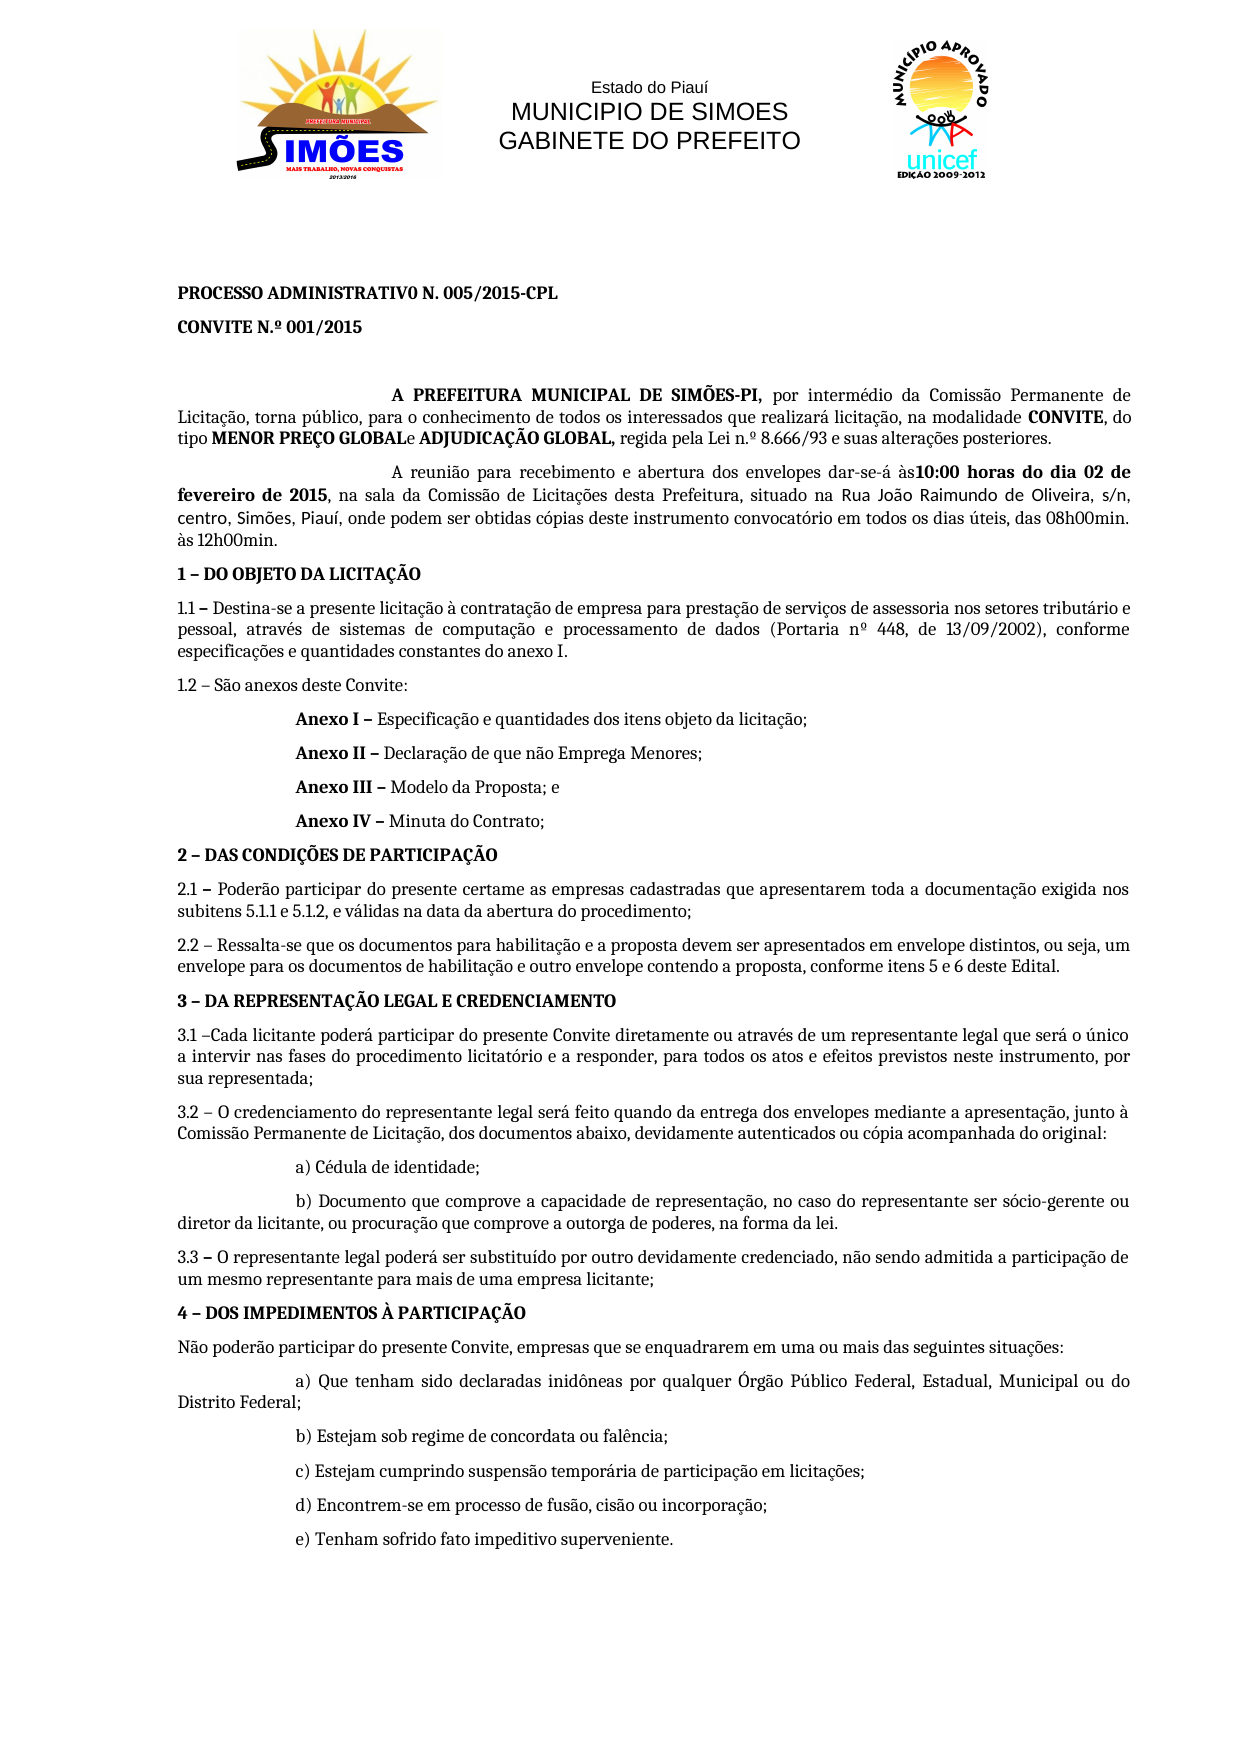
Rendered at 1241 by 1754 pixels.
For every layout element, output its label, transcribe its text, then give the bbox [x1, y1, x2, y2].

text b) Documento que comprove a capacidade de representação, no caso do representante ser sócio-gerente ou diretor da licitante, ou procuração que comprove a outorga de poderes, na forma da lei. [177, 1191, 1132, 1234]
text 1 – DO OBJETO DA LICITAÇÃO [177, 563, 1132, 585]
text b) Estejam sob regime de concordata ou falência; [177, 1426, 1132, 1448]
text 3 – DA REPRESENTAÇÃO LEGAL E CREDENCIAMENTO [177, 990, 1132, 1012]
subtitle Anexo III – Modelo da Proposta; e [177, 777, 1132, 798]
text d) Encontrem-se em processo de fusão, cisão ou incorporação; [177, 1494, 1132, 1516]
text Não poderão participar do presente Convite, empresas que se enquadrarem em uma ou mais das seguintes situações: [177, 1336, 1132, 1358]
text 4 – DOS IMPEDIMENTOS À PARTICIPAÇÃO [177, 1302, 1132, 1324]
text 3.1 –Cada licitante poderá participar do presente Convite diretamente ou através de um representante legal que será o único a intervir nas fases do procedimento licitatório e a responder, para todos os atos e efeitos previstos neste instrumento, por sua representada; [177, 1024, 1132, 1089]
text a) Que tenham sido declaradas inidôneas por qualquer Órgão Público Federal, Estadual, Municipal ou do Distrito Federal; [177, 1370, 1132, 1413]
text 2.1 – Poderão participar do presente certame as empresas cadastradas que apresentarem toda a documentação exigida nos subitens 5.1.1 e 5.1.2, e válidas na data da abertura do procedimento; [177, 879, 1132, 922]
text Anexo II – Declaração de que não Emprega Menores; [177, 743, 1132, 764]
text c) Estejam cumprindo suspensão temporária de participação em licitações; [177, 1460, 1132, 1482]
text Anexo IV – Minuta do Contrato; [177, 811, 1132, 832]
title CONVITE N.º 001/2015 [177, 316, 1132, 338]
text 3.3 – O representante legal poderá ser substituído por outro devidamente credenciado, não sendo admitida a participação de um mesmo representante para mais de uma empresa licitante; [177, 1247, 1132, 1290]
picture [893, 40, 989, 179]
text 1.2 – São anexos deste Convite: [177, 674, 1132, 696]
text 2 – DAS CONDIÇÕES DE PARTICIPAÇÃO [177, 845, 1132, 866]
title PROCESSO ADMINISTRATIV0 N. 005/2015-CPL [177, 282, 1132, 304]
picture [236, 29, 443, 179]
text A reunião para recebimento e abertura dos envelopes dar-se-á às10:00 horas do dia 02 de fevereiro de 2015, na sala da Comissão de Licitações desta Prefeitura, situado na Rua João Raimundo de Oliveira, s/n, centro, Simões, Piauí, onde podem ser obtidas cópias deste instrumento convocatório em todos os dias úteis, das 08h00min. às 12h00min. [177, 462, 1132, 551]
text e) Tenham sofrido fato impeditivo superveniente. [177, 1528, 1132, 1550]
text 1.1 – Destina-se a presente licitação à contratação de empresa para prestação de serviços de assessoria nos setores tributário e pessoal, através de sistemas de computação e processamento de dados (Portaria nº 448, de 13/09/2002), conforme especificações e quantidades constantes do anexo I. [177, 597, 1132, 662]
text a) Cédula de identidade; [177, 1157, 1132, 1178]
text 2.2 – Ressalta-se que os documentos para habilitação e a proposta devem ser apresentados em envelope distintos, ou seja, um envelope para os documentos de habilitação e outro envelope contendo a proposta, conforme itens 5 e 6 deste Edital. [177, 934, 1132, 978]
text A PREFEITURA MUNICIPAL DE SIMÕES-PI, por intermédio da Comissão Permanente de Licitação, torna público, para o conhecimento de todos os interessados que realizará licitação, na modalidade CONVITE, do tipo MENOR PREÇO GLOBALe ADJUDICAÇÃO GLOBAL, regida pela Lei n.º 8.666/93 e suas alterações posteriores. [177, 384, 1132, 449]
text 3.2 – O credenciamento do representante legal será feito quando da entrega dos envelopes mediante a apresentação, junto à Comissão Permanente de Licitação, dos documentos abaixo, devidamente autenticados ou cópia acompanhada do original: [177, 1101, 1132, 1144]
text Anexo I – Especificação e quantidades dos itens objeto da licitação; [177, 708, 1132, 730]
